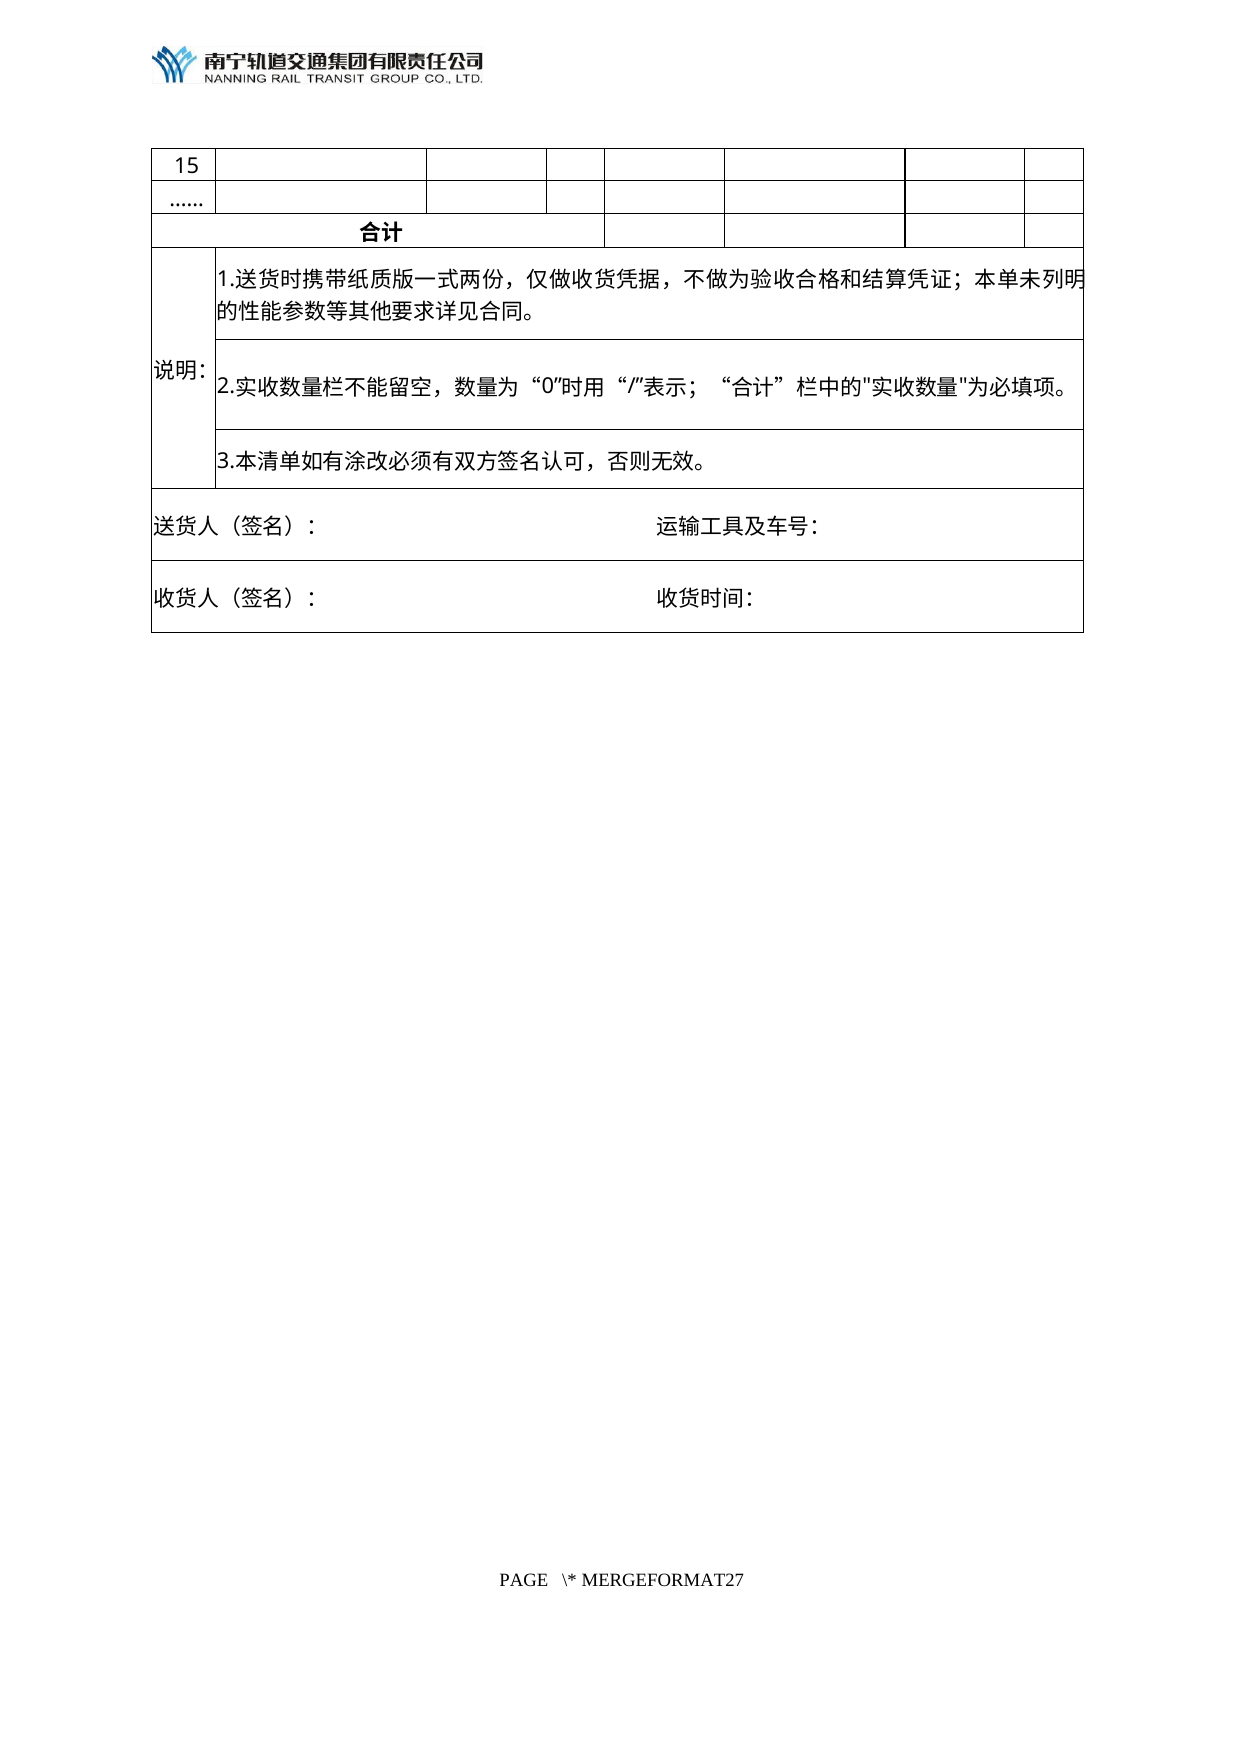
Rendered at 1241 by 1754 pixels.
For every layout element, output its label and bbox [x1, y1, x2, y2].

table_cell [142, 148, 1093, 674]
picture [151, 46, 483, 84]
